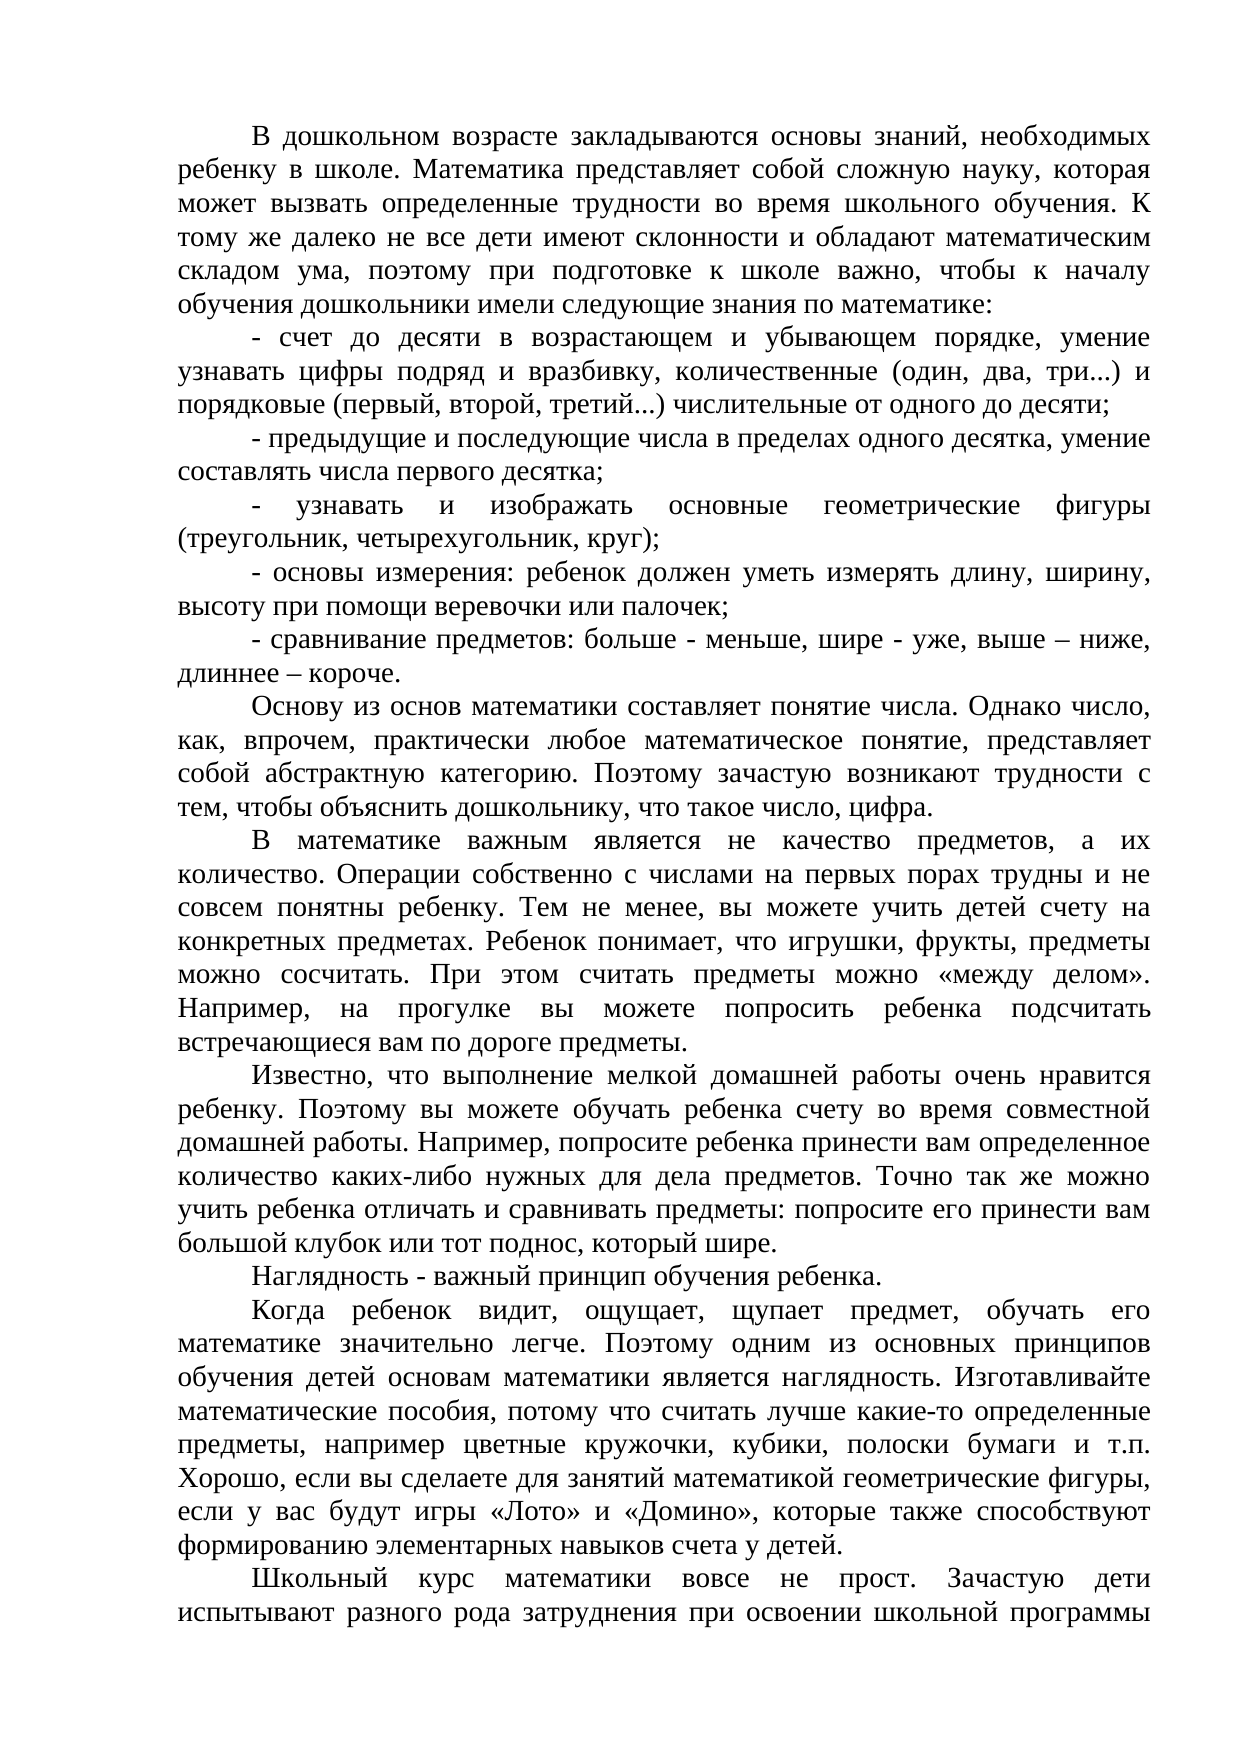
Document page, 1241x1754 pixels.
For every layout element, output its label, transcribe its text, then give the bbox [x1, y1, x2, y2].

text - счет до десяти в возрастающем и убывающем порядке, умение узнавать цифры подряд и вразбивку, количественные (один, два, три...) и порядковые (первый, второй, третий...) числительные от одного до десяти; [177, 319, 1152, 420]
text В дошкольном возрасте закладываются основы знаний, необходимых ребенку в школе. Математика представляет собой сложную науку, которая может вызвать определенные трудности во время школьного обучения. К тому же далеко не все дети имеют склонности и обладают математическим складом ума, поэтому при подготовке к школе важно, чтобы к началу обучения дошкольники имели следующие знания по математике: [177, 118, 1152, 319]
text - основы измерения: ребенок должен уметь измерять длину, ширину, высоту при помощи веревочки или палочек; [177, 554, 1152, 621]
text - предыдущие и последующие числа в пределах одного десятка, умение составлять числа первого десятка; [177, 420, 1152, 487]
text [177, 1560, 1152, 1627]
text Основу из основ математики составляет понятие числа. Однако число, как, впрочем, практически любое математическое понятие, представляет собой абстрактную категорию. Поэтому зачастую возникают трудности с тем, чтобы объяснить дошкольнику, что такое число, цифра. [177, 688, 1152, 822]
text Известно, что выполнение мелкой домашней работы очень нравится ребенку. Поэтому вы можете обучать ребенка счету во время совместной домашней работы. Например, попросите ребенка принести вам определенное количество каких-либо нужных для дела предметов. Точно так же можно учить ребенка отличать и сравнивать предметы: попросите его принести вам большой клубок или тот поднос, который шире. [177, 1057, 1152, 1258]
text Когда ребенок видит, ощущает, щупает предмет, обучать его математике значительно легче. Поэтому одним из основных принципов обучения детей основам математики является наглядность. Изготавливайте математические пособия, потому что считать лучше какие-то определенные предметы, например цветные кружочки, кубики, полоски бумаги и т.п. Хорошо, если вы сделаете для занятий математикой геометрические фигуры, если у вас будут игры «Лото» и «Домино», которые также способствуют формированию элементарных навыков счета у детей. [177, 1292, 1152, 1560]
text Наглядность - важный принцип обучения ребенка. [177, 1258, 1152, 1292]
text - сравнивание предметов: больше - меньше, шире - уже, выше – ниже, длиннее – короче. [177, 621, 1152, 688]
text В математике важным является не качество предметов, а их количество. Операции собственно с числами на первых порах трудны и не совсем понятны ребенку. Тем не менее, вы можете учить детей счету на конкретных предметах. Ребенок понимает, что игрушки, фрукты, предметы можно сосчитать. При этом считать предметы можно «между делом». Например, на прогулке вы можете попросить ребенка подсчитать встречающиеся вам по дороге предметы. [177, 822, 1152, 1057]
text - узнавать и изображать основные геометрические фигуры (треугольник, четырехугольник, круг); [177, 487, 1152, 554]
